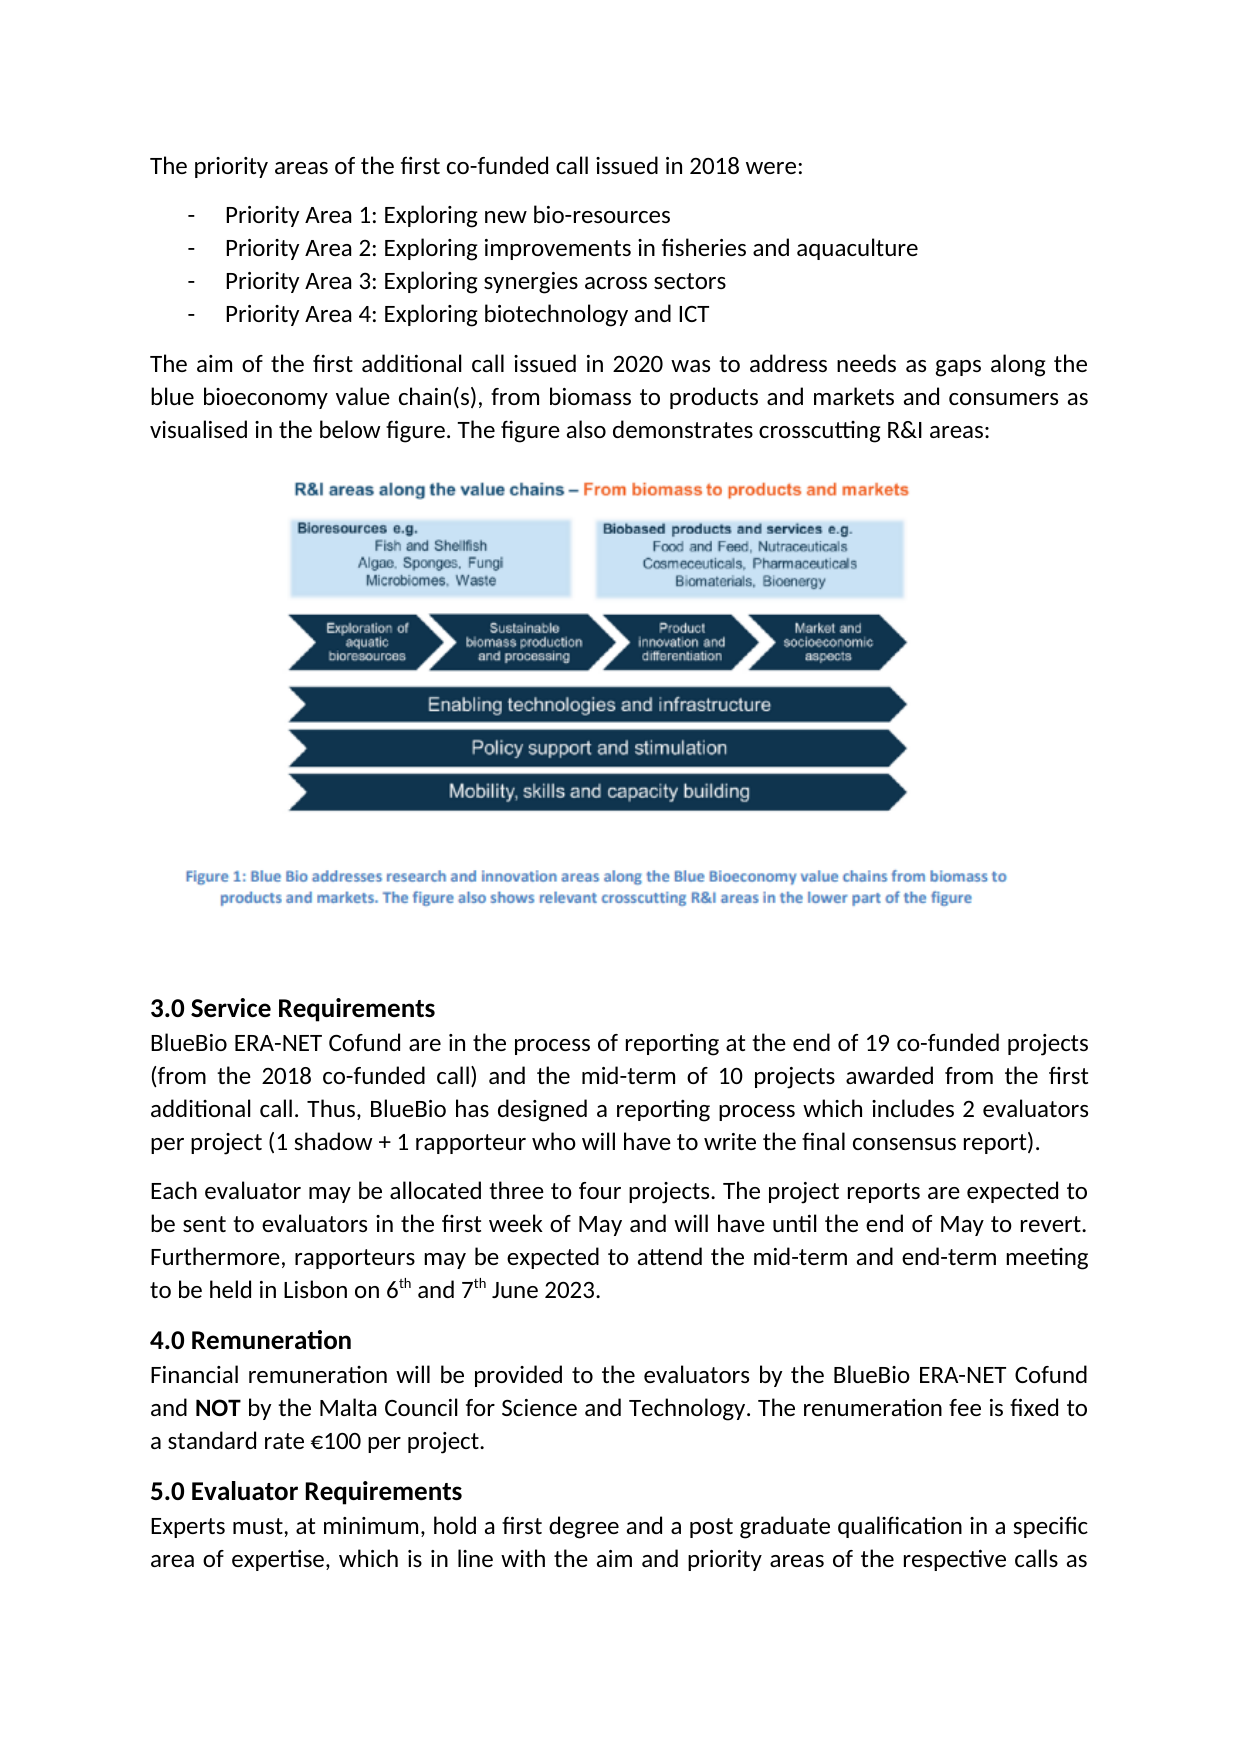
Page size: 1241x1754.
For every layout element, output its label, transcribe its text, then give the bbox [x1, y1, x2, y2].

text The aim of the first additional call issued in 2020 was to address needs as gaps along the blue bioeconomy value chain(s), from biomass to products and markets and consumers as visualised in the below figure. The figure also demonstrates crosscutting R&I areas: [150, 348, 1090, 444]
subtitle 3.0 Service Requirements [150, 991, 1090, 1024]
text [150, 1510, 1090, 1574]
picture [150, 463, 1091, 923]
text The priority areas of the first co-funded call issued in 2018 were: [150, 150, 1090, 181]
text BlueBio ERA-NET Cofund are in the process of reporting at the end of 19 co-funded projects (from the 2018 co-funded call) and the mid-term of 10 projects awarded from the first additional call. Thus, BlueBio has designed a reporting process which includes 2 evaluators per project (1 shadow + 1 rapporteur who will have to write the final consensus report). [150, 1027, 1090, 1156]
list Priority Area 1: Exploring new bio-resources [187, 199, 1090, 230]
list Priority Area 3: Exploring synergies across sectors [187, 265, 1090, 296]
text Financial remuneration will be provided to the evaluators by the BlueBio ERA-NET Cofund and NOT by the Malta Council for Science and Technology. The renumeration fee is fixed to a standard rate €100 per project. [150, 1359, 1090, 1456]
list Priority Area 2: Exploring improvements in fisheries and aquaculture [187, 232, 1090, 263]
text Each evaluator may be allocated three to four projects. The project reports are expected to be sent to evaluators in the first week of May and will have until the end of May to revert. Furthermore, rapporteurs may be expected to attend the mid-term and end-term meeting to be held in Lisbon on 6th and 7th June 2023. [150, 1175, 1090, 1304]
subtitle 5.0 Evaluator Requirements [150, 1474, 1090, 1508]
subtitle 4.0 Remuneration [150, 1323, 1090, 1357]
list Priority Area 4: Exploring biotechnology and ICT [187, 298, 1090, 329]
